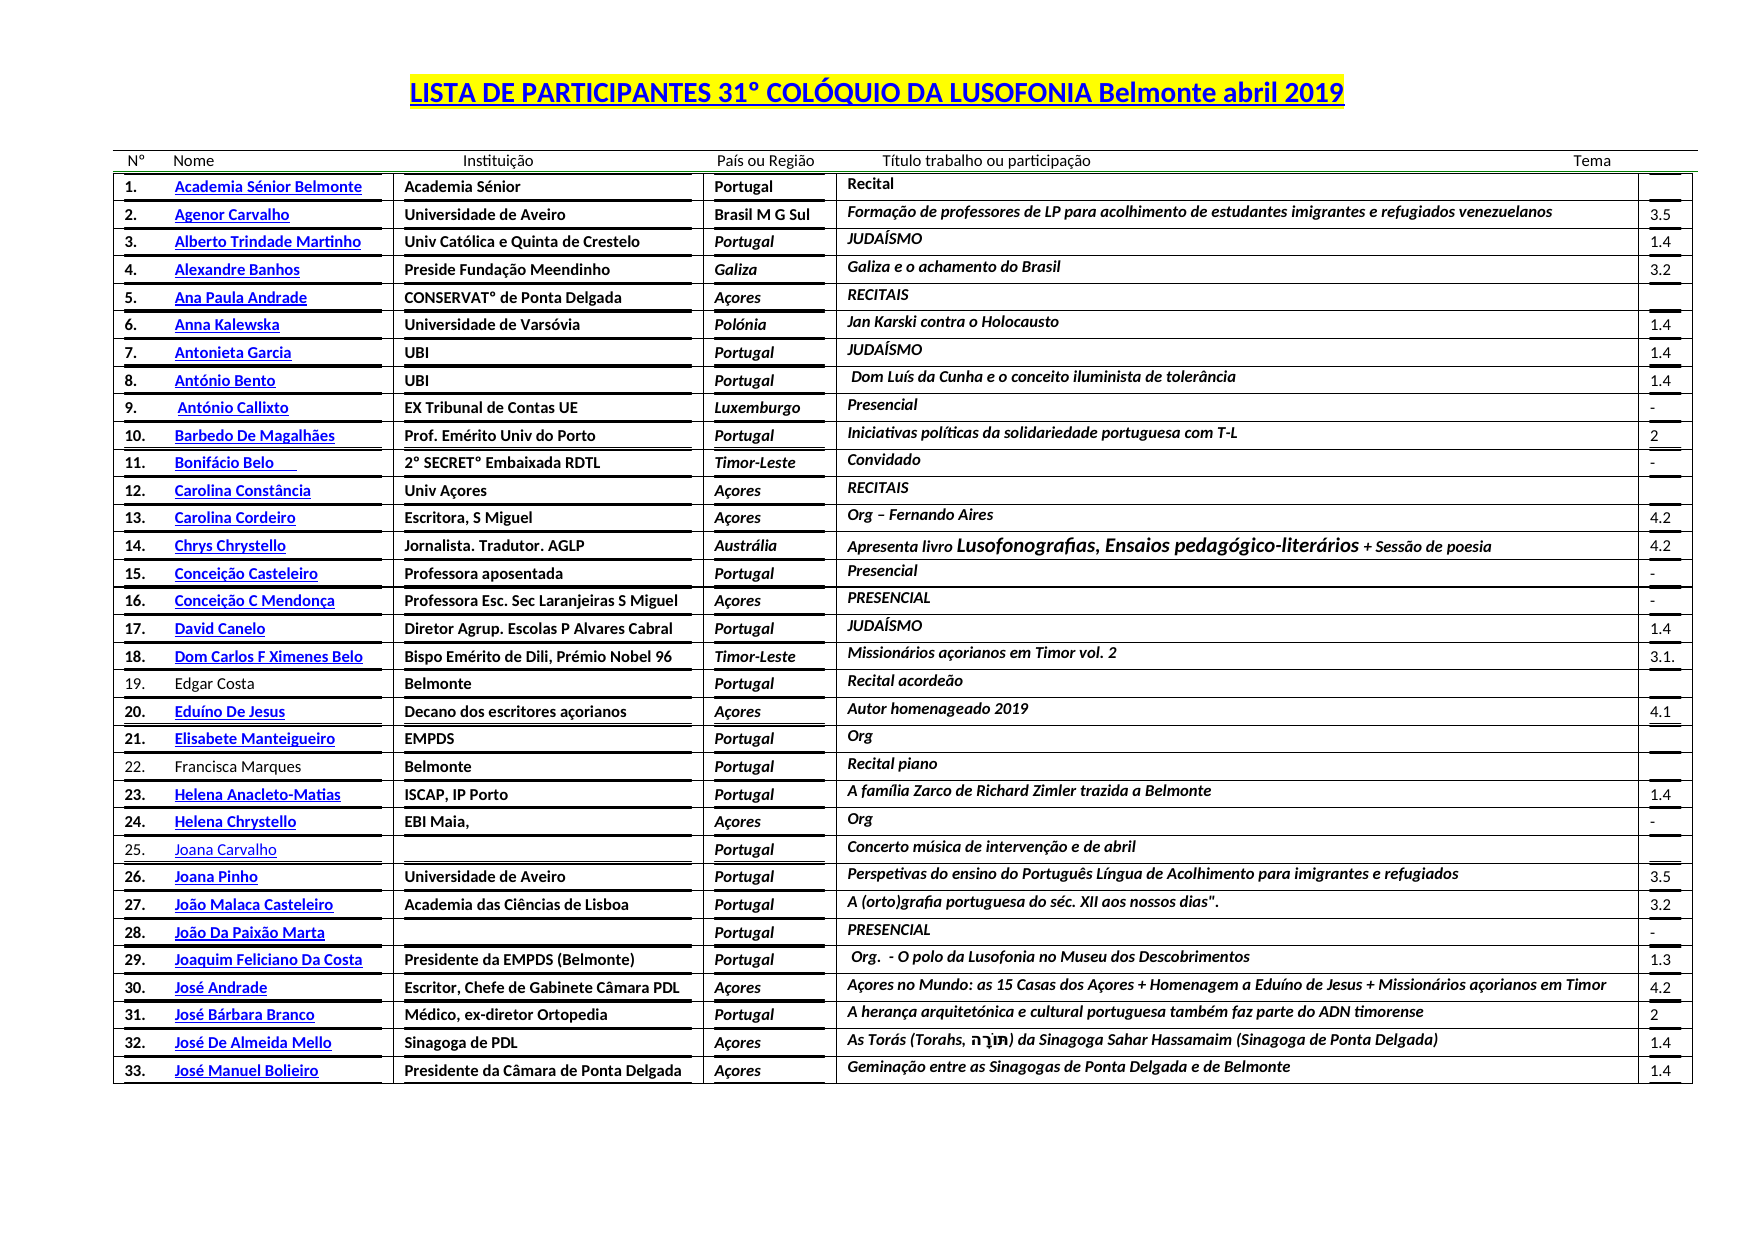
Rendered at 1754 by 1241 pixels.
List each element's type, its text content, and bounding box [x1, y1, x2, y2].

table_cell - [1639, 588, 1692, 614]
table_cell 3.5 [1639, 201, 1692, 228]
table_cell Carolina Constância [114, 477, 393, 504]
table_cell Diretor Agrup. Escolas P Alvares Cabral [394, 615, 703, 642]
table_cell Timor-Leste [704, 643, 836, 669]
table_cell Org. - O polo da Lusofonia no Museu dos Descobrimentos [837, 946, 1638, 973]
table_cell Portugal [704, 919, 836, 945]
table_cell João Malaca Casteleiro [114, 891, 393, 918]
table_header Nº [113, 151, 162, 171]
table_header Recital [837, 174, 1638, 200]
table_cell Convidado [837, 450, 1638, 476]
table_header País ou Região [706, 151, 871, 171]
table_cell Médico, ex-diretor Ortopedia [394, 1002, 703, 1028]
table_header Título trabalho ou participação [871, 151, 1562, 171]
table_cell RECITAIS [837, 284, 1638, 310]
table_cell Alexandre Banhos [114, 256, 393, 283]
table_cell José De Almeida Mello [114, 1029, 393, 1056]
table_cell 1.4 [1639, 229, 1692, 255]
table_header Instituição [452, 151, 706, 171]
table_cell David Canelo [114, 615, 393, 642]
table_cell Açores [704, 808, 836, 835]
table_cell EBI Maia, [394, 808, 703, 835]
table_cell Formação de professores de LP para acolhimento de estudantes imigrantes e refugiados venezuelanos [837, 201, 1638, 228]
table_cell Portugal [704, 560, 836, 586]
table_cell Agenor Carvalho [114, 201, 393, 228]
table_cell 1.4 [1639, 367, 1692, 393]
table_cell Galiza [704, 256, 836, 283]
table_cell José Manuel Bolieiro [114, 1057, 393, 1083]
table_cell A família Zarco de Richard Zimler trazida a Belmonte [837, 781, 1638, 807]
table_cell Barbedo De Magalhães [114, 422, 393, 448]
table_cell EX Tribunal de Contas UE [394, 394, 703, 421]
table_cell Universidade de Aveiro [394, 201, 703, 228]
table_cell Missionários açorianos em Timor vol. 2 [837, 643, 1638, 669]
table_cell Portugal [704, 1002, 836, 1028]
table_cell Portugal [704, 367, 836, 393]
table_cell João Da Paixão Marta [114, 919, 393, 945]
table_cell 1.4 [1639, 615, 1692, 642]
table_cell Iniciativas políticas da solidariedade portuguesa com T-L [837, 422, 1638, 448]
table_cell - [1639, 919, 1692, 945]
table_cell Portugal [704, 339, 836, 366]
table_cell Jornalista. Tradutor. AGLP [394, 532, 703, 559]
table_cell 3.2 [1639, 891, 1692, 918]
table_cell Presidente da EMPDS (Belmonte) [394, 946, 703, 973]
table_cell Açores [704, 505, 836, 531]
table_cell PRESENCIAL [837, 919, 1638, 945]
table_cell Academia das Ciências de Lisboa [394, 891, 703, 918]
table_cell Universidade de Varsóvia [394, 311, 703, 338]
table_cell Perspetivas do ensino do Português Língua de Acolhimento para imigrantes e refugiados [837, 864, 1638, 890]
table_cell Presencial [837, 394, 1638, 421]
table_cell 1.4 [1639, 339, 1692, 366]
table_cell Joana Carvalho [114, 836, 393, 862]
table_cell Preside Fundação Meendinho [394, 256, 703, 283]
table_cell Portugal [704, 229, 836, 255]
table_cell Org [837, 726, 1638, 752]
table_cell 3.2 [1639, 256, 1692, 283]
table_cell Org – Fernando Aires [837, 505, 1638, 531]
table_header Tema [1562, 151, 1698, 171]
table_cell - [1639, 394, 1692, 421]
table_cell Professora Esc. Sec Laranjeiras S Miguel [394, 588, 703, 614]
table_cell A (orto)grafia portuguesa do séc. XII aos nossos dias". [837, 891, 1638, 918]
table_cell JUDAÍSMO [837, 339, 1638, 366]
table_cell [1639, 753, 1692, 780]
table_header Nome [162, 151, 452, 171]
table_cell 4.1 [1639, 698, 1692, 724]
table_cell José Andrade [114, 974, 393, 1001]
table_cell Universidade de Aveiro [394, 864, 703, 890]
table_cell A herança arquitetónica e cultural portuguesa também faz parte do ADN timorense [837, 1002, 1638, 1028]
table_cell Açores [704, 1057, 836, 1083]
table_cell Helena Anacleto-Matias [114, 781, 393, 807]
table_cell Portugal [704, 946, 836, 973]
table_cell Conceição C Mendonça [114, 588, 393, 614]
table_cell Decano dos escritores açorianos [394, 698, 703, 724]
table_cell Portugal [704, 726, 836, 752]
table_cell Presidente da Câmara de Ponta Delgada [394, 1057, 703, 1083]
table_cell Portugal [704, 891, 836, 918]
table_cell Açores [704, 698, 836, 724]
table_cell António Bento [114, 367, 393, 393]
table_cell Geminação entre as Sinagogas de Ponta Delgada e de Belmonte [837, 1057, 1638, 1083]
table_cell José Bárbara Branco [114, 1002, 393, 1028]
table_cell - [1639, 808, 1692, 835]
table_cell UBI [394, 367, 703, 393]
table_cell Recital piano [837, 753, 1638, 780]
table_cell ISCAP, IP Porto [394, 781, 703, 807]
table_cell Portugal [704, 670, 836, 697]
table_cell [394, 836, 703, 862]
table_cell Belmonte [394, 753, 703, 780]
table_cell Joana Pinho [114, 864, 393, 890]
table_cell Org [837, 808, 1638, 835]
table_cell 4.2 [1639, 505, 1692, 531]
table_cell Portugal [704, 615, 836, 642]
table_cell [1639, 726, 1692, 752]
table_cell EMPDS [394, 726, 703, 752]
table_cell 2 [1639, 422, 1692, 448]
table_cell Açores [704, 1029, 836, 1056]
table_cell [1639, 284, 1692, 310]
table_cell Portugal [704, 781, 836, 807]
table_cell Brasil M G Sul [704, 201, 836, 228]
table_header Portugal [704, 174, 836, 200]
table_cell Escritora, S Miguel [394, 505, 703, 531]
table_cell Anna Kalewska [114, 311, 393, 338]
table_cell Univ Açores [394, 477, 703, 504]
table_cell Galiza e o achamento do Brasil [837, 256, 1638, 283]
table_cell 1.4 [1639, 1029, 1692, 1056]
table_cell Jan Karski contra o Holocausto [837, 311, 1638, 338]
table_cell 4.2 [1639, 532, 1692, 559]
table_cell Bispo Emérito de Dili, Prémio Nobel 96 [394, 643, 703, 669]
table_cell [1639, 670, 1692, 697]
table_cell 1.4 [1639, 311, 1692, 338]
table_cell RECITAIS [837, 477, 1638, 504]
table_cell Antonieta Garcia [114, 339, 393, 366]
table_cell Prof. Emérito Univ do Porto [394, 422, 703, 448]
table_cell [1639, 836, 1692, 862]
table_cell Autor homenageado 2019 [837, 698, 1638, 724]
table_cell Dom Luís da Cunha e o conceito iluminista de tolerância [837, 367, 1638, 393]
table_cell Portugal [704, 836, 836, 862]
table_cell Escritor, Chefe de Gabinete Câmara PDL [394, 974, 703, 1001]
table_cell Carolina Cordeiro [114, 505, 393, 531]
table_cell 2º SECRETº Embaixada RDTL [394, 450, 703, 476]
table_cell 1.3 [1639, 946, 1692, 973]
table_header [1639, 174, 1692, 200]
table_cell Luxemburgo [704, 394, 836, 421]
table_cell 3.5 [1639, 864, 1692, 890]
table_cell Elisabete Manteigueiro [114, 726, 393, 752]
table_cell António Callixto [114, 394, 393, 421]
table_cell 3.1. [1639, 643, 1692, 669]
table_cell Belmonte [394, 670, 703, 697]
table_header Academia Sénior Belmonte [114, 174, 393, 200]
table_cell Eduíno De Jesus [114, 698, 393, 724]
table_cell Francisca Marques [114, 753, 393, 780]
table_cell As Torás (Torahs, תּוֹרָה) da Sinagoga Sahar Hassamaim (Sinagoga de Ponta Delgada) [837, 1029, 1638, 1056]
table_cell Timor-Leste [704, 450, 836, 476]
table_cell Sinagoga de PDL [394, 1029, 703, 1056]
table_cell Univ Católica e Quinta de Crestelo [394, 229, 703, 255]
table_cell Conceição Casteleiro [114, 560, 393, 586]
table_cell 4.2 [1639, 974, 1692, 1001]
table_cell Chrys Chrystello [114, 532, 393, 559]
table_cell Professora aposentada [394, 560, 703, 586]
table_cell JUDAÍSMO [837, 615, 1638, 642]
table_cell 2 [1639, 1002, 1692, 1028]
table_cell Polónia [704, 311, 836, 338]
table_cell Dom Carlos F Ximenes Belo [114, 643, 393, 669]
table_cell Austrália [704, 532, 836, 559]
table_cell - [1639, 450, 1692, 476]
table_cell Açores [704, 588, 836, 614]
table_cell Açores no Mundo: as 15 Casas dos Açores + Homenagem a Eduíno de Jesus + Missionários açorianos em Timor [837, 974, 1638, 1001]
table_cell Açores [704, 974, 836, 1001]
table_cell JUDAÍSMO [837, 229, 1638, 255]
table_cell PRESENCIAL [837, 588, 1638, 614]
table_cell 1.4 [1639, 781, 1692, 807]
table_cell [394, 919, 703, 945]
table_cell Joaquim Feliciano Da Costa [114, 946, 393, 973]
table_cell Presencial [837, 560, 1638, 586]
table_cell UBI [394, 339, 703, 366]
table_cell - [1639, 560, 1692, 586]
table_cell Açores [704, 284, 836, 310]
table_cell Edgar Costa [114, 670, 393, 697]
table_header Academia Sénior [394, 174, 703, 200]
table_cell Alberto Trindade Martinho [114, 229, 393, 255]
table_cell Açores [704, 477, 836, 504]
table_cell Portugal [704, 864, 836, 890]
table_cell Portugal [704, 422, 836, 448]
table_cell Helena Chrystello [114, 808, 393, 835]
table_cell Recital acordeão [837, 670, 1638, 697]
table_cell [1639, 477, 1692, 504]
table_cell 1.4 [1639, 1057, 1692, 1083]
table_cell Concerto música de intervenção e de abril [837, 836, 1638, 862]
table_cell Ana Paula Andrade [114, 284, 393, 310]
table_cell Apresenta livro Lusofonografias, Ensaios pedagógico-literários + Sessão de poesia [837, 532, 1638, 559]
table_cell Bonifácio Belo [114, 450, 393, 476]
table_cell CONSERVATº de Ponta Delgada [394, 284, 703, 310]
table_cell Portugal [704, 753, 836, 780]
